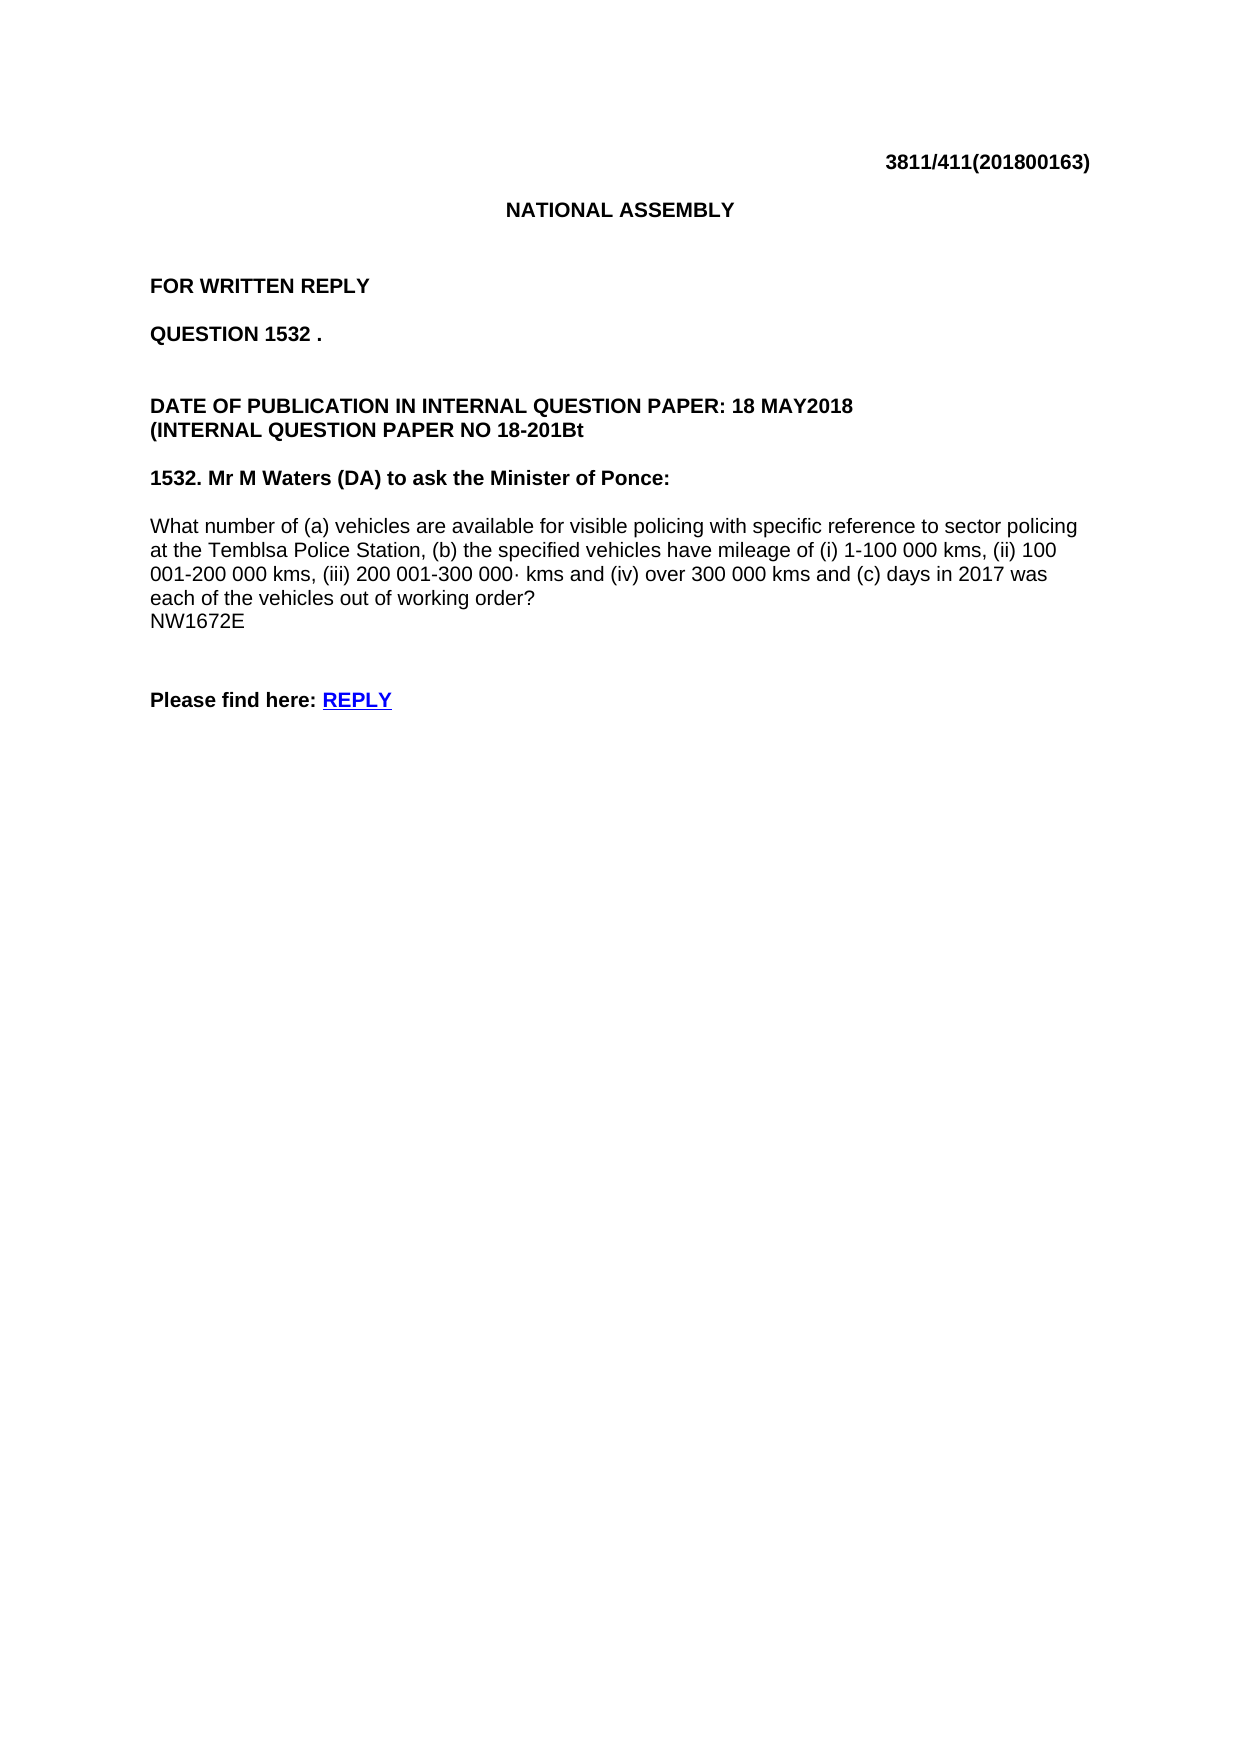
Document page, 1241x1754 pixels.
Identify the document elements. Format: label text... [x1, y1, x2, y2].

text NATIONAL ASSEMBLY [150, 198, 1090, 222]
text 1532. Mr M Waters (DA) to ask the Minister of Ponce: What number of (a) vehicles are available for visible policing with specific reference to sector policing at the Temblsa Police Station, (b) the specified vehicles have mileage of (i) 1-100 000 kms, (ii) 100 001-200 000 kms, (iii) 200 001-300 000· kms and (iv) over 300 000 kms and (c) days in 2017 was each of the vehicles out of working order? [150, 466, 1090, 609]
text FOR WRITTEN REPLY [150, 274, 1090, 298]
text Please find here: REPLY [150, 633, 1090, 712]
text NW1672E [150, 609, 1090, 633]
text DATE OF PUBLICATION IN INTERNAL QUESTION PAPER: 18 MAY2018 [150, 394, 1090, 418]
text QUESTION 1532 . [150, 322, 1090, 346]
text 3811/411(201800163) [150, 150, 1090, 174]
text (INTERNAL QUESTION PAPER NO 18-201Bt [150, 418, 1090, 442]
